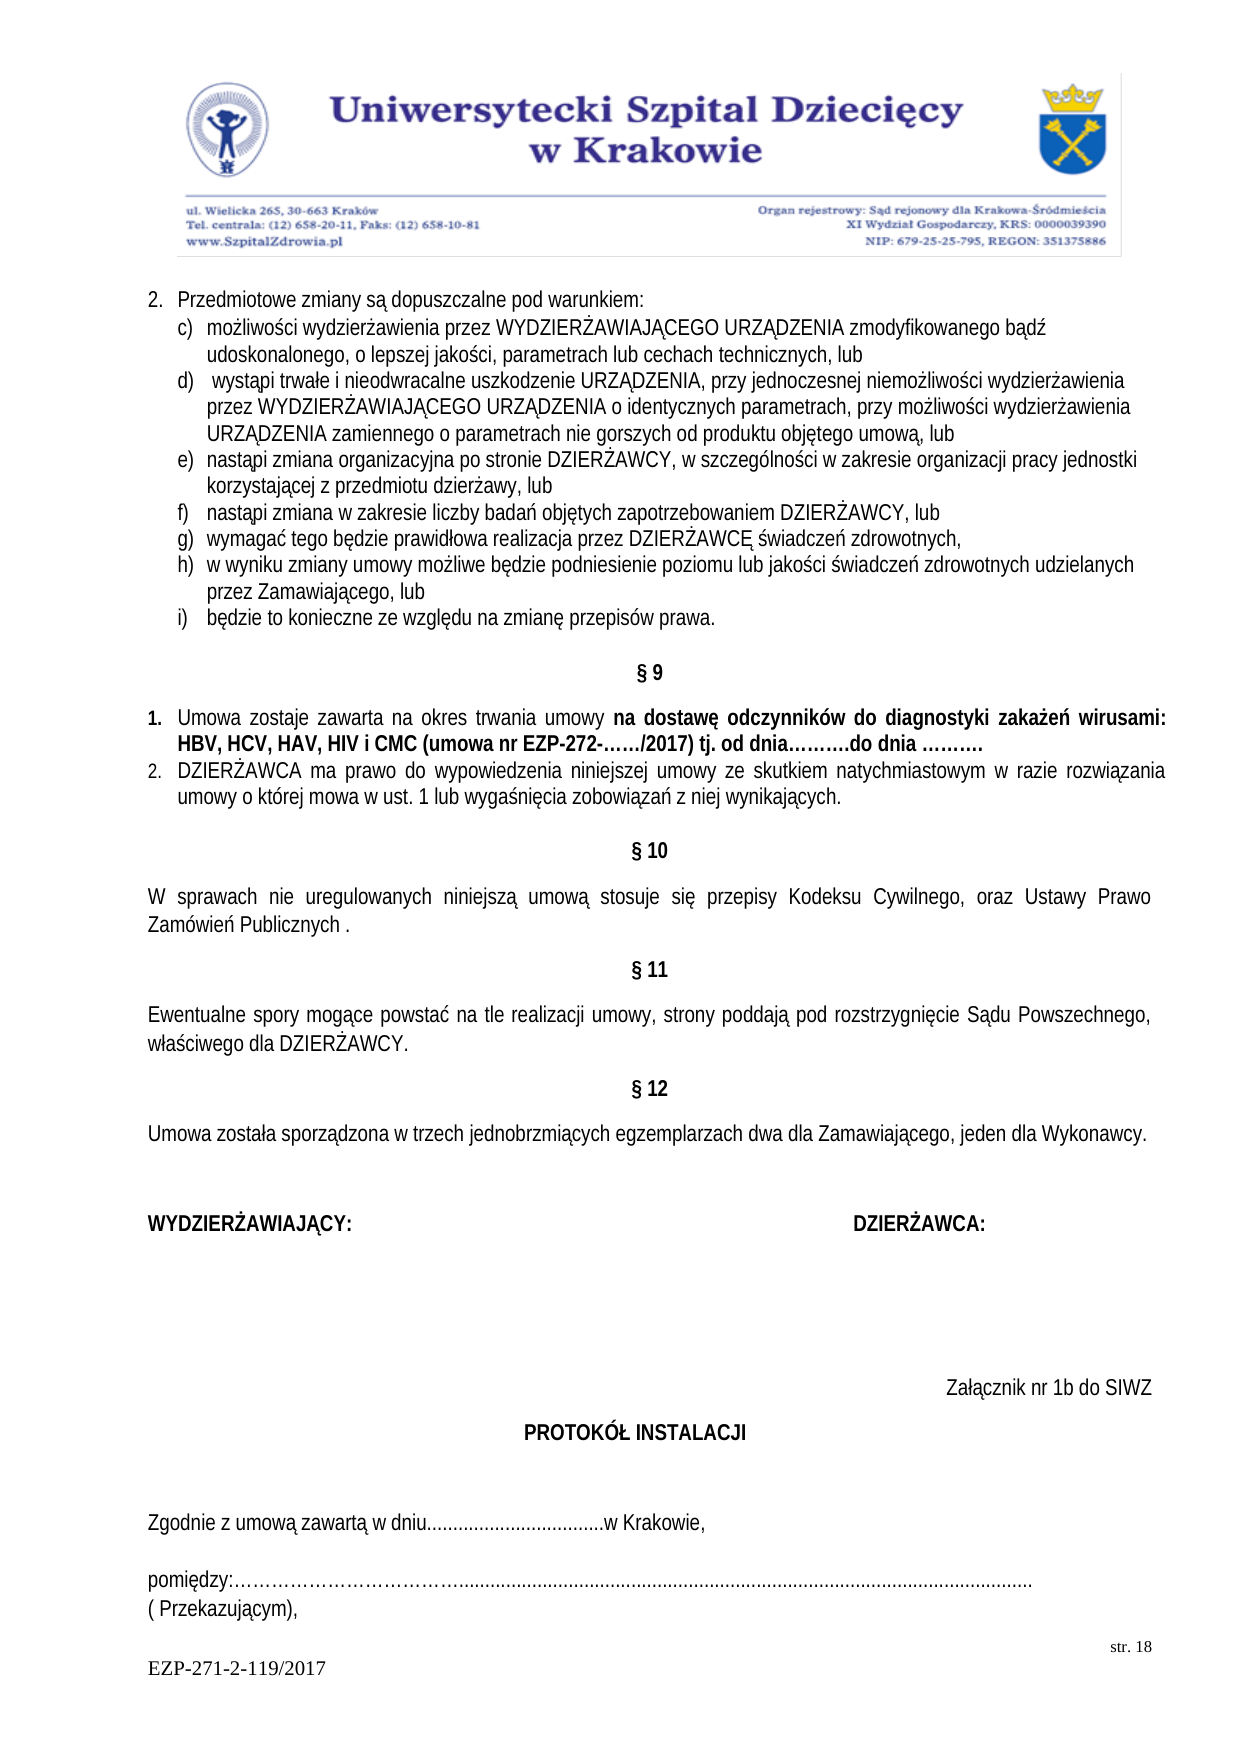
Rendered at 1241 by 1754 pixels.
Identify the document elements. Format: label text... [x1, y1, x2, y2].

list nastąpi zmiana w zakresie liczby badań objętych zapotrzebowaniem DZIERŻAWCY, lub [177, 499, 1152, 525]
text Załącznik nr 1b do SIWZ [148, 1374, 1152, 1400]
list wystąpi trwałe i nieodwracalne uszkodzenie URZĄDZENIA, przy jednoczesnej niemożliwości wydzierżawienia przez WYDZIERŻAWIAJĄCEGO URZĄDZENIA o identycznych parametrach, przy możliwości wydzierżawienia URZĄDZENIA zamiennego o parametrach nie gorszych od produktu objętego umową, lub [177, 367, 1152, 446]
text Zgodnie z umową zawartą w dniu..................................w Krakowie, [148, 1509, 1152, 1536]
list nastąpi zmiana organizacyjna po stronie DZIERŻAWCY, w szczególności w zakresie organizacji pracy jednostki korzystającej z przedmiotu dzierżawy, lub [177, 446, 1152, 499]
text PROTOKÓŁ INSTALACJI [148, 1419, 1152, 1445]
list możliwości wydzierżawienia przez WYDZIERŻAWIAJĄCEGO URZĄDZENIA zmodyfikowanego bądź udoskonalonego, o lepszej jakości, parametrach lub cechach technicznych, lub [177, 314, 1152, 367]
text WYDZIERŻAWIAJĄCY: DZIERŻAWCA: [148, 1210, 1152, 1265]
text Ewentualne spory mogące powstać na tle realizacji umowy, strony poddają pod rozstrzygnięcie Sądu Powszechnego, właściwego dla DZIERŻAWCY. [148, 1001, 1152, 1056]
list Przedmiotowe zmiany są dopuszczalne pod warunkiem: [148, 286, 1152, 312]
list wymagać tego będzie prawidłowa realizacja przez DZIERŻAWCĘ świadczeń zdrowotnych, [177, 525, 1152, 551]
text § 10 [148, 837, 1152, 864]
text pomiędzy:……………………………….............................................................................................................. ( Przekazującym), [148, 1566, 1152, 1621]
list DZIERŻAWCA ma prawo do wypowiedzenia niniejszej umowy ze skutkiem natychmiastowym w razie rozwiązania umowy o której mowa w ust. 1 lub wygaśnięcia zobowiązań z niej wynikających. [148, 757, 1167, 809]
list będzie to konieczne ze względu na zmianę przepisów prawa. [177, 604, 1152, 631]
list w wyniku zmiany umowy możliwe będzie podniesienie poziomu lub jakości świadczeń zdrowotnych udzielanych przez Zamawiającego, lub [177, 551, 1152, 604]
text § 11 [148, 956, 1152, 982]
list Umowa zostaje zawarta na okres trwania umowy na dostawę odczynników do diagnostyki zakażeń wirusami: HBV, HCV, HAV, HIV i CMC (umowa nr EZP-272-……/2017) tj. od dnia……….do dnia ………. [148, 704, 1167, 757]
text § 12 [148, 1075, 1152, 1101]
picture [177, 73, 1123, 258]
text § 9 [148, 659, 1152, 685]
text W sprawach nie uregulowanych niniejszą umową stosuje się przepisy Kodeksu Cywilnego, oraz Ustawy Prawo Zamówień Publicznych . [148, 883, 1152, 937]
text Umowa została sporządzona w trzech jednobrzmiących egzemplarzach dwa dla Zamawiającego, jeden dla Wykonawcy. [148, 1120, 1152, 1146]
